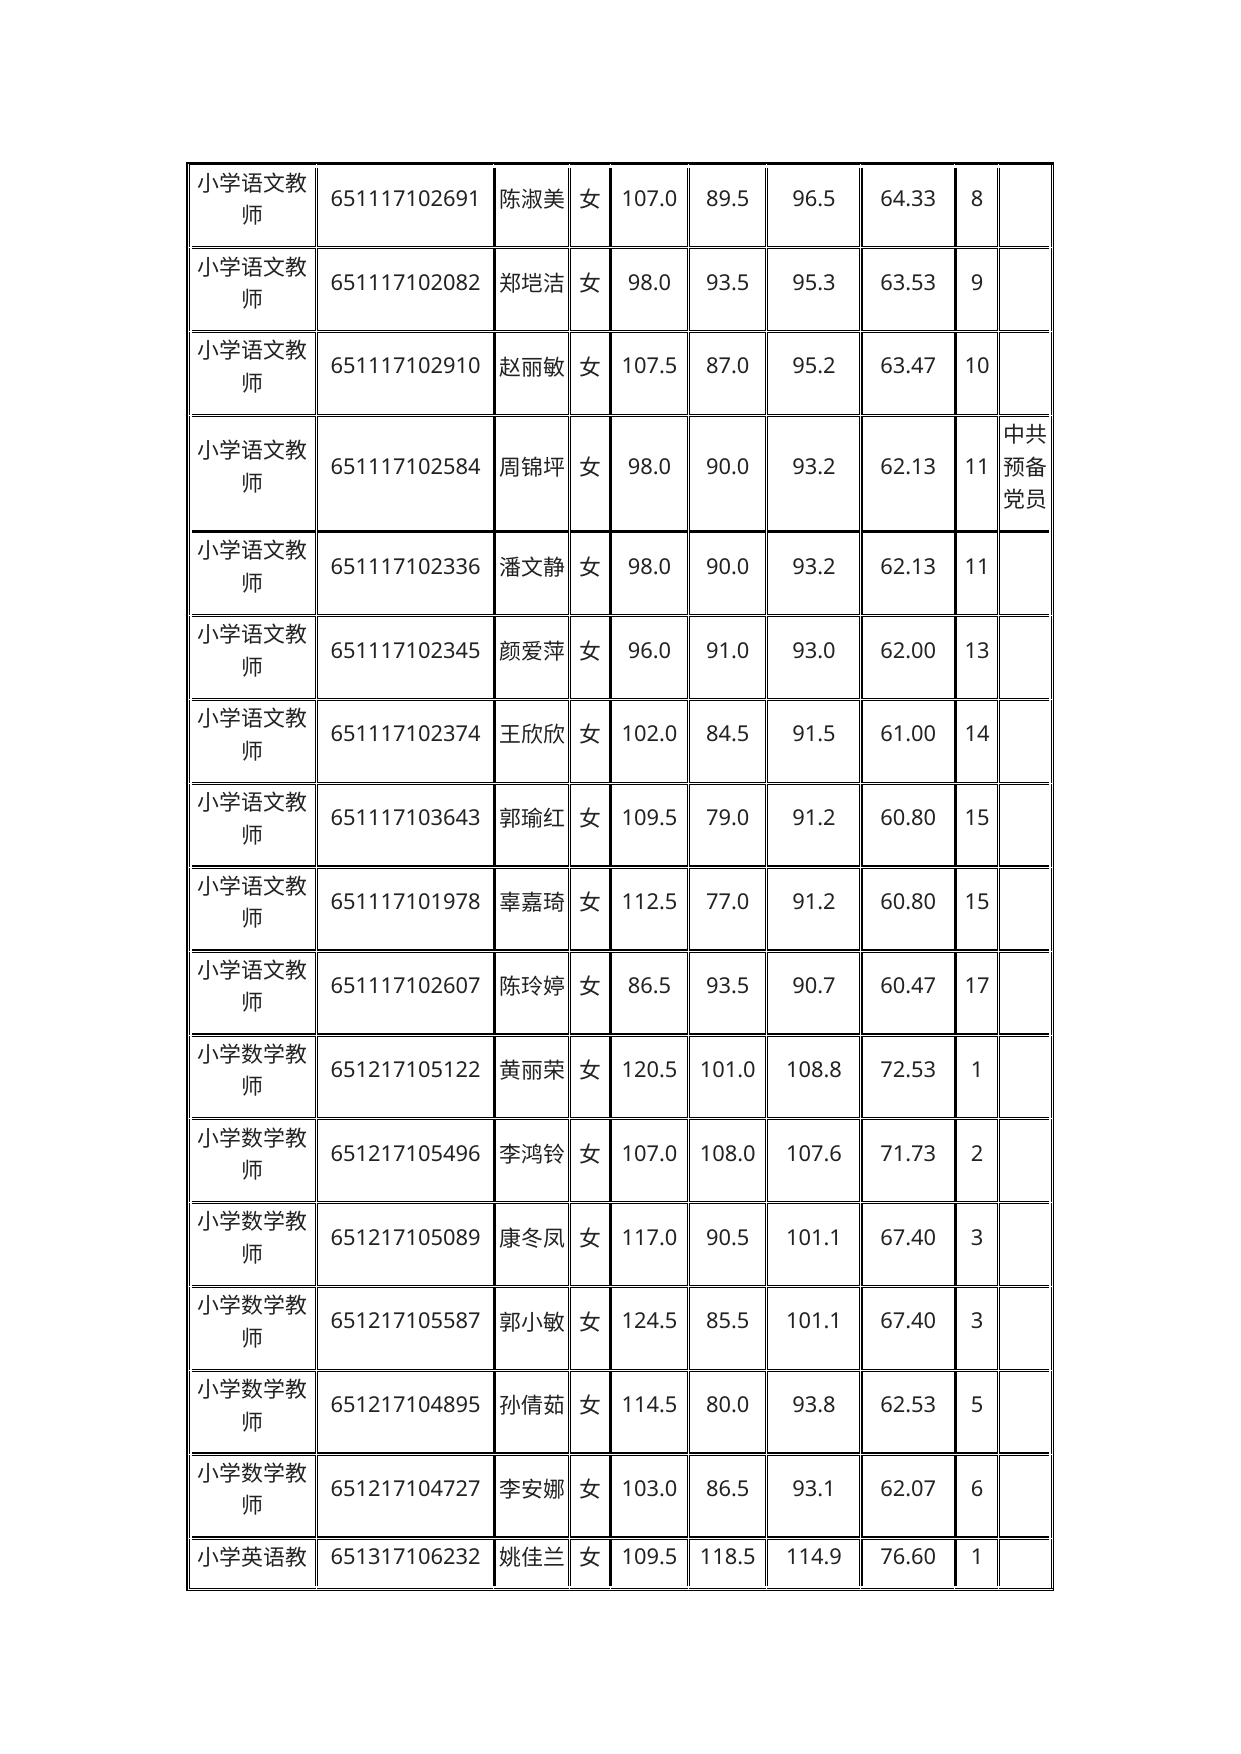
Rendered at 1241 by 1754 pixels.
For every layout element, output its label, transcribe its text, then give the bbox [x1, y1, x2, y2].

table_cell 124.5 [612, 1288, 687, 1368]
table_cell 96.0 [612, 617, 687, 698]
table_cell 112.5 [612, 869, 687, 949]
table_cell 102.0 [612, 701, 687, 781]
table_cell 14 [957, 701, 997, 781]
table_cell [999, 698, 1052, 781]
table_cell 王欣欣 [496, 701, 568, 781]
table_cell 小学语文教师 [190, 530, 315, 614]
table_cell 女 [571, 1037, 609, 1117]
table_cell 辜嘉琦 [496, 869, 568, 949]
table_cell 小学数学教师 [190, 1452, 315, 1536]
table_cell 陈玲婷 [496, 953, 568, 1033]
table_cell 114.5 [612, 1372, 687, 1452]
table_cell 114.9 [767, 1536, 861, 1587]
table_cell 6 [957, 1456, 997, 1536]
table_cell 93.5 [690, 953, 765, 1033]
table_cell 108.8 [768, 1037, 859, 1117]
table_cell 89.5 [689, 165, 767, 246]
table_cell 小学语文教师 [190, 865, 315, 949]
table_cell 109.5 [612, 785, 687, 865]
table_cell 77.0 [690, 869, 765, 949]
table_cell 72.53 [863, 1037, 954, 1117]
table_cell 651317106232 [317, 1540, 494, 1587]
table_cell [999, 614, 1052, 698]
table_cell 小学语文教师 [188, 698, 317, 781]
table_cell 118.5 [689, 1540, 767, 1587]
table_cell [1000, 865, 1051, 949]
table_cell 1 [957, 1037, 997, 1117]
table_cell 93.8 [768, 1372, 859, 1452]
table_cell 小学语文教师 [190, 165, 317, 246]
table_cell 85.5 [690, 1288, 765, 1368]
table_cell 女 [571, 953, 609, 1033]
table_cell 女 [571, 249, 609, 330]
table_cell 651117102910 [318, 333, 493, 413]
table_cell [999, 330, 1052, 413]
table_cell 郑垲洁 [496, 249, 568, 330]
table_cell 651117102082 [318, 249, 493, 330]
table_cell 60.47 [863, 953, 954, 1033]
table_cell [1000, 781, 1051, 865]
table_cell 95.3 [768, 249, 859, 330]
table_cell 女 [571, 1372, 609, 1452]
table_cell 2 [957, 1120, 997, 1201]
table_cell 10 [957, 333, 997, 413]
table_cell 86.5 [612, 953, 687, 1033]
table_cell 小学语文教师 [190, 781, 315, 865]
table_cell 87.0 [690, 333, 765, 413]
table_cell 651217105496 [318, 1120, 493, 1201]
table_cell 91.2 [768, 785, 859, 865]
table_cell 3 [957, 1204, 997, 1284]
table_cell 3 [957, 1288, 997, 1368]
table_cell 小学语文教师 [188, 330, 317, 413]
table_cell 周锦坪 [496, 417, 568, 530]
table_cell 小学数学教师 [188, 1201, 317, 1284]
table_cell 651117103643 [318, 785, 493, 865]
table_cell 80.0 [690, 1372, 765, 1452]
table_cell [1000, 530, 1051, 614]
table_cell 107.6 [768, 1120, 859, 1201]
table_cell 女 [571, 701, 609, 781]
table_cell 109.5 [610, 1540, 688, 1587]
table_cell 93.2 [768, 417, 859, 530]
table_cell 90.0 [690, 533, 765, 614]
table_cell 651117102336 [318, 533, 493, 614]
table_cell 中共预备党员 [1000, 414, 1051, 530]
table_cell 93.2 [768, 533, 859, 614]
table_cell 60.80 [863, 869, 954, 949]
table_cell 赵丽敏 [496, 333, 568, 413]
table_cell 小学语文教师 [190, 949, 315, 1033]
table_cell 96.5 [767, 164, 861, 246]
table_cell 67.40 [863, 1204, 954, 1284]
table_cell 61.00 [863, 701, 954, 781]
table_cell 小学数学教师 [188, 1117, 317, 1201]
table_cell 93.1 [768, 1456, 859, 1536]
table_cell 651117102691 [317, 164, 494, 246]
table_cell 101.0 [690, 1037, 765, 1117]
table_cell 98.0 [612, 533, 687, 614]
table_cell [1000, 1369, 1051, 1452]
table_cell 11 [957, 533, 997, 614]
table_cell 郭小敏 [496, 1288, 568, 1368]
table_cell 小学语文教师 [188, 614, 317, 698]
table_cell 651217105122 [318, 1037, 493, 1117]
table_cell 91.0 [690, 617, 765, 698]
table_cell 女 [571, 785, 609, 865]
table_cell [1000, 949, 1051, 1033]
table_cell 62.13 [863, 417, 954, 530]
table_cell 91.2 [768, 869, 859, 949]
table_cell 小学数学教师 [190, 1033, 315, 1117]
table_cell 651217105089 [318, 1204, 493, 1284]
table_cell 79.0 [690, 785, 765, 865]
table_cell 63.47 [863, 333, 954, 413]
table_cell 女 [571, 1204, 609, 1284]
table_cell 651117102584 [318, 417, 493, 530]
table_cell 108.0 [690, 1120, 765, 1201]
table_cell 小学数学教师 [190, 1285, 315, 1368]
table_cell 651217104727 [318, 1456, 493, 1536]
table_cell 651117102345 [318, 617, 493, 698]
table_cell 女 [571, 533, 609, 614]
table_cell 陈淑美 [494, 165, 570, 246]
table_cell 女 [571, 1288, 609, 1368]
table_cell 76.60 [861, 1540, 955, 1587]
table_cell 62.00 [863, 617, 954, 698]
table_cell 9 [957, 249, 997, 330]
table_cell 女 [571, 333, 609, 413]
table_cell 91.5 [768, 701, 859, 781]
table_cell 63.53 [863, 249, 954, 330]
table_cell 93.0 [768, 617, 859, 698]
table_cell [999, 1201, 1052, 1284]
table_cell 女 [571, 1456, 609, 1536]
table_cell 5 [957, 1372, 997, 1452]
table_cell 15 [957, 785, 997, 865]
table_cell 84.5 [690, 701, 765, 781]
table_cell 651217105587 [318, 1288, 493, 1368]
table_cell 李鸿铃 [496, 1120, 568, 1201]
table_cell 64.33 [861, 164, 955, 246]
table_cell 62.13 [863, 533, 954, 614]
table_cell 117.0 [612, 1204, 687, 1284]
table_cell 女 [571, 417, 609, 530]
table_cell [999, 165, 1051, 246]
table_cell 13 [957, 617, 997, 698]
table_cell 郭瑜红 [496, 785, 568, 865]
table_cell 98.0 [612, 417, 687, 530]
table_cell 11 [957, 417, 997, 530]
table_cell 姚佳兰 [494, 1540, 570, 1587]
table_cell [999, 1536, 1051, 1587]
table_cell 95.2 [768, 333, 859, 413]
table_cell 86.5 [690, 1456, 765, 1536]
table_cell 101.1 [768, 1204, 859, 1284]
table_cell 李安娜 [496, 1456, 568, 1536]
table_cell 女 [571, 869, 609, 949]
table_cell 98.0 [612, 249, 687, 330]
table_cell [999, 246, 1052, 330]
table_cell 黄丽荣 [496, 1037, 568, 1117]
table_cell [1000, 1452, 1051, 1536]
table_cell 潘文静 [496, 533, 568, 614]
table_cell 107.0 [610, 165, 688, 246]
table_cell 101.1 [768, 1288, 859, 1368]
table_cell 小学语文教师 [188, 246, 317, 330]
table_cell 107.5 [612, 333, 687, 413]
table_cell 颜爱萍 [496, 617, 568, 698]
table_cell 93.5 [690, 249, 765, 330]
table_cell 60.80 [863, 785, 954, 865]
table_cell 15 [957, 869, 997, 949]
table_cell 90.0 [690, 417, 765, 530]
table_cell 90.5 [690, 1204, 765, 1284]
table_cell 17 [957, 953, 997, 1033]
table_cell 67.40 [863, 1288, 954, 1368]
table_cell 90.7 [768, 953, 859, 1033]
table_cell 651117102607 [318, 953, 493, 1033]
table_cell 康冬凤 [496, 1204, 568, 1284]
table_cell 103.0 [612, 1456, 687, 1536]
table_cell [1000, 1285, 1051, 1368]
table_cell [1000, 1033, 1051, 1117]
table_cell 651117101978 [318, 869, 493, 949]
table_cell 孙倩茹 [496, 1372, 568, 1452]
table_cell 小学英语教师 [190, 1536, 317, 1587]
table_cell [999, 1117, 1052, 1201]
table_cell 62.07 [863, 1456, 954, 1536]
table_cell 71.73 [863, 1120, 954, 1201]
table_cell 651217104895 [318, 1372, 493, 1452]
table_cell 107.0 [612, 1120, 687, 1201]
table_cell 女 [571, 1120, 609, 1201]
table_cell 小学数学教师 [190, 1369, 315, 1452]
table_cell 1 [955, 1540, 998, 1587]
table_cell 120.5 [612, 1037, 687, 1117]
table_cell 小学语文教师 [190, 414, 315, 530]
table_cell 女 [570, 1540, 610, 1587]
table_cell 8 [955, 165, 998, 246]
table_cell 62.53 [863, 1372, 954, 1452]
table_cell 女 [570, 165, 610, 246]
table_cell 651117102374 [318, 701, 493, 781]
table_cell 女 [571, 617, 609, 698]
